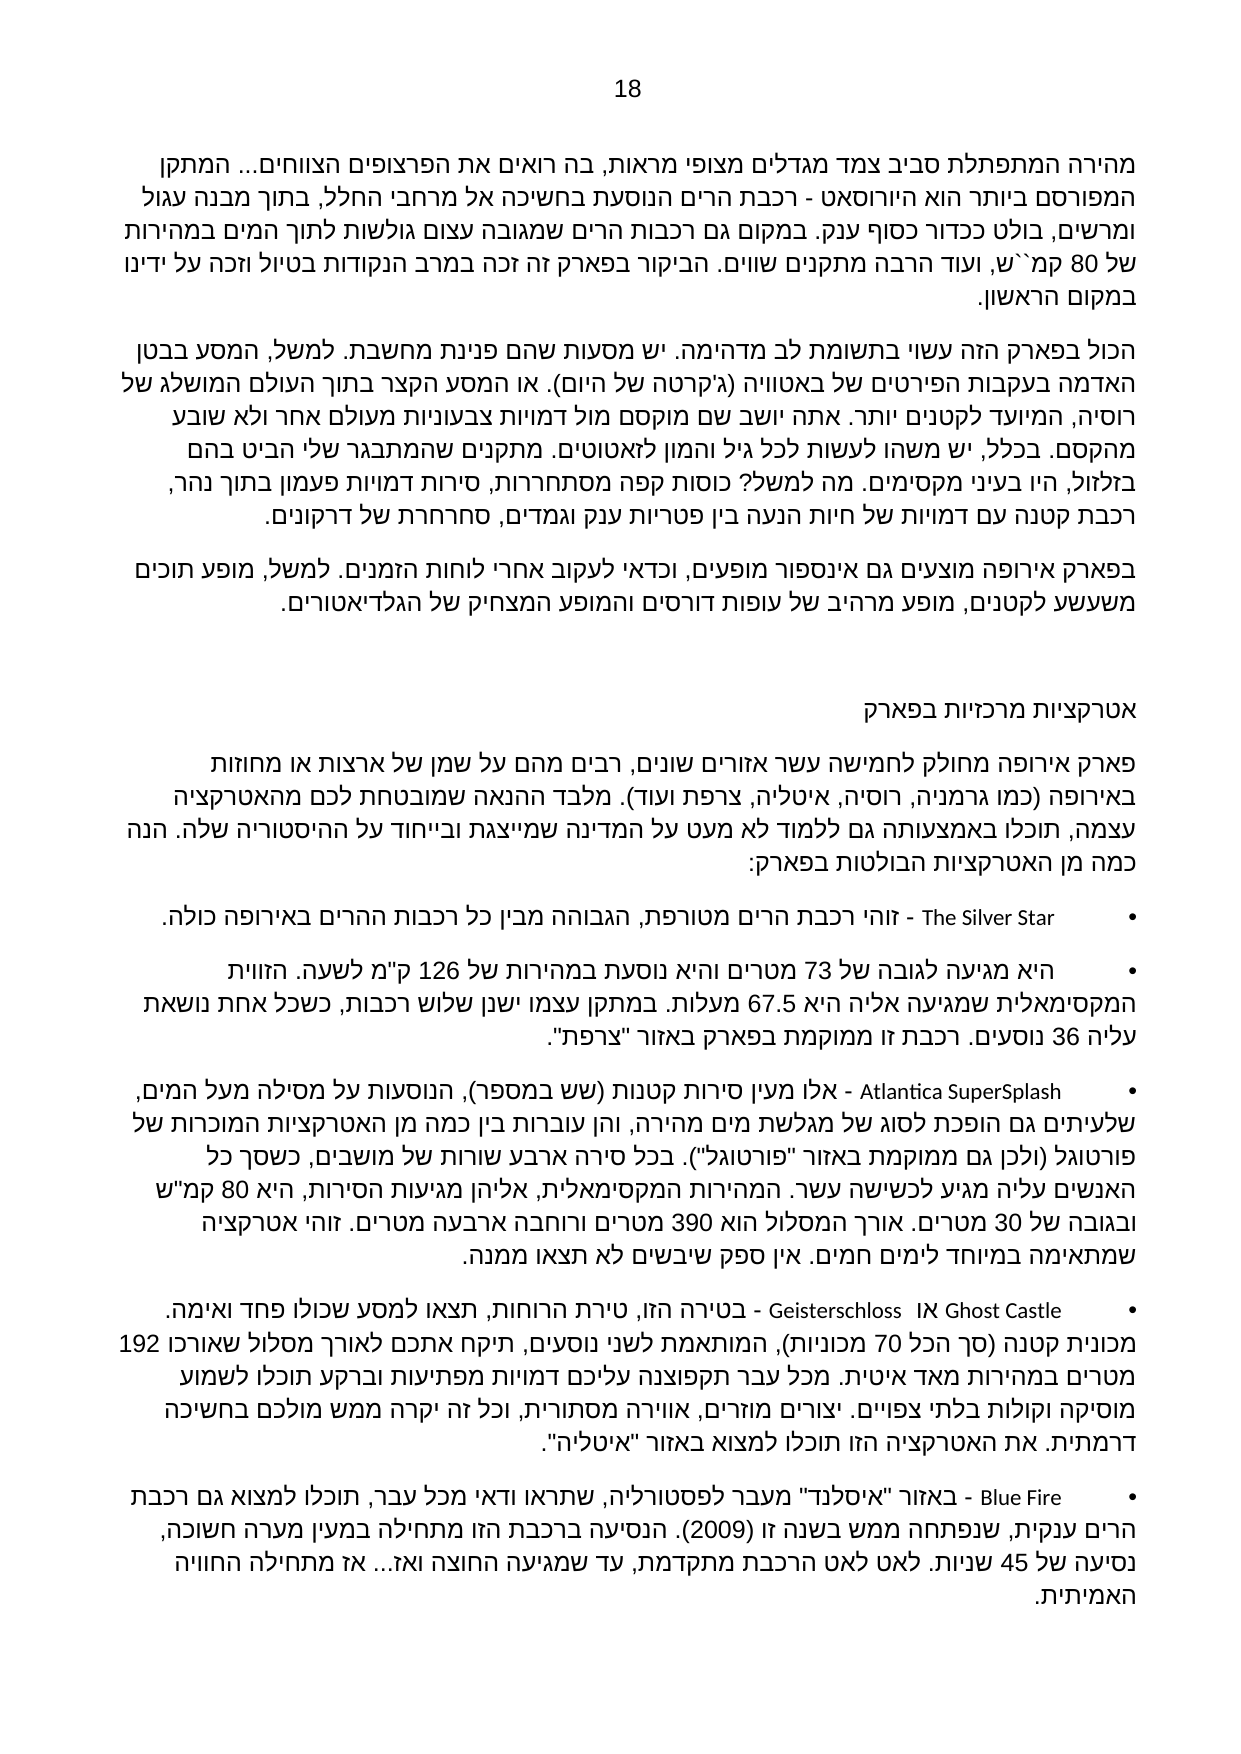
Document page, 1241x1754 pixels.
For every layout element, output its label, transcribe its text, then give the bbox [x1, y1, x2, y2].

text בפארק אירופה מוצעים גם אינספור מופעים, וכדאי לעקוב אחרי לוחות הזמנים. למשל, מופע תוכים משעשע לקטנים, מופע מרהיב של עופות דורסים והמופע המצחיק של הגלדיאטורים. [118, 555, 1137, 617]
text אטרקציות מרכזיות בפארק [118, 695, 1137, 723]
text • Atlantica SuperSplash - אלו מעין סירות קטנות (שש במספר), הנוסעות על מסילה מעל המים, שלעיתים גם הופכת לסוג של מגלשת מים מהירה, והן עוברות בין כמה מן האטרקציות המוכרות של פורטוגל (ולכן גם ממוקמת באזור "פורטוגל"). בכל סירה ארבע שורות של מושבים, כשסך כל האנשים עליה מגיע לכשישה עשר. המהירות המקסימאלית, אליהן מגיעות הסירות, היא 80 קמ"ש ובגובה של 30 מטרים. אורך המסלול הוא 390 מטרים ורוחבה ארבעה מטרים. זוהי אטרקציה שמתאימה במיוחד לימים חמים. אין ספק שיבשים לא תצאו ממנה. [118, 1076, 1137, 1270]
text • Blue Fire - באזור "איסלנד" מעבר לפסטורליה, שתראו ודאי מכל עבר, תוכלו למצוא גם רכבת הרים ענקית, שנפתחה ממש בשנה זו (2009). הנסיעה ברכבת הזו מתחילה במעין מערה חשוכה, נסיעה של 45 שניות. לאט לאט הרכבת מתקדמת, עד שמגיעה החוצה ואז... אז מתחילה החוויה האמיתית. [118, 1482, 1137, 1610]
text פארק אירופה מחולק לחמישה עשר אזורים שונים, רבים מהם על שמן של ארצות או מחוזות באירופה (כמו גרמניה, רוסיה, איטליה, צרפת ועוד). מלבד ההנאה שמובטחת לכם מהאטרקציה עצמה, תוכלו באמצעותה גם ללמוד לא מעט על המדינה שמייצגת ובייחוד על ההיסטוריה שלה. הנה כמה מן האטרקציות הבולטות בפארק: [118, 749, 1137, 876]
text • Ghost Castle או Geisterschloss - בטירה הזו, טירת הרוחות, תצאו למסע שכולו פחד ואימה. מכונית קטנה (סך הכל 70 מכוניות), המותאמת לשני נוסעים, תיקח אתכם לאורך מסלול שאורכו 192 מטרים במהירות מאד איטית. מכל עבר תקפוצנה עליכם דמויות מפתיעות וברקע תוכלו לשמוע מוסיקה וקולות בלתי צפויים. יצורים מוזרים, אווירה מסתורית, וכל זה יקרה ממש מולכם בחשיכה דרמתית. את האטרקציה הזו תוכלו למצוא באזור "איטליה". [118, 1295, 1137, 1456]
text הכול בפארק הזה עשוי בתשומת לב מדהימה. יש מסעות שהם פנינת מחשבת. למשל, המסע בבטן האדמה בעקבות הפירטים של באטוויה (ג'קרטה של היום). או המסע הקצר בתוך העולם המושלג של רוסיה, המיועד לקטנים יותר. אתה יושב שם מוקסם מול דמויות צבעוניות מעולם אחר ולא שובע מהקסם. בכלל, יש משהו לעשות לכל גיל והמון לזאטוטים. מתקנים שהמתבגר שלי הביט בהם בזלזול, היו בעיני מקסימים. מה למשל? כוסות קפה מסתחררות, סירות דמויות פעמון בתוך נהר, רכבת קטנה עם דמויות של חיות הנעה בין פטריות ענק וגמדים, סחרחרת של דרקונים. [118, 336, 1137, 530]
text • היא מגיעה לגובה של 73 מטרים והיא נוסעת במהירות של 126 ק"מ לשעה. הזווית המקסימאלית שמגיעה אליה היא 67.5 מעלות. במתקן עצמו ישנן שלוש רכבות, כשכל אחת נושאת עליה 36 נוסעים. רכבת זו ממוקמת בפארק באזור "צרפת". [118, 956, 1137, 1051]
text • The Silver Star - זוהי רכבת הרים מטורפת, הגבוהה מבין כל רכבות ההרים באירופה כולה. [118, 902, 1137, 931]
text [118, 150, 1137, 311]
